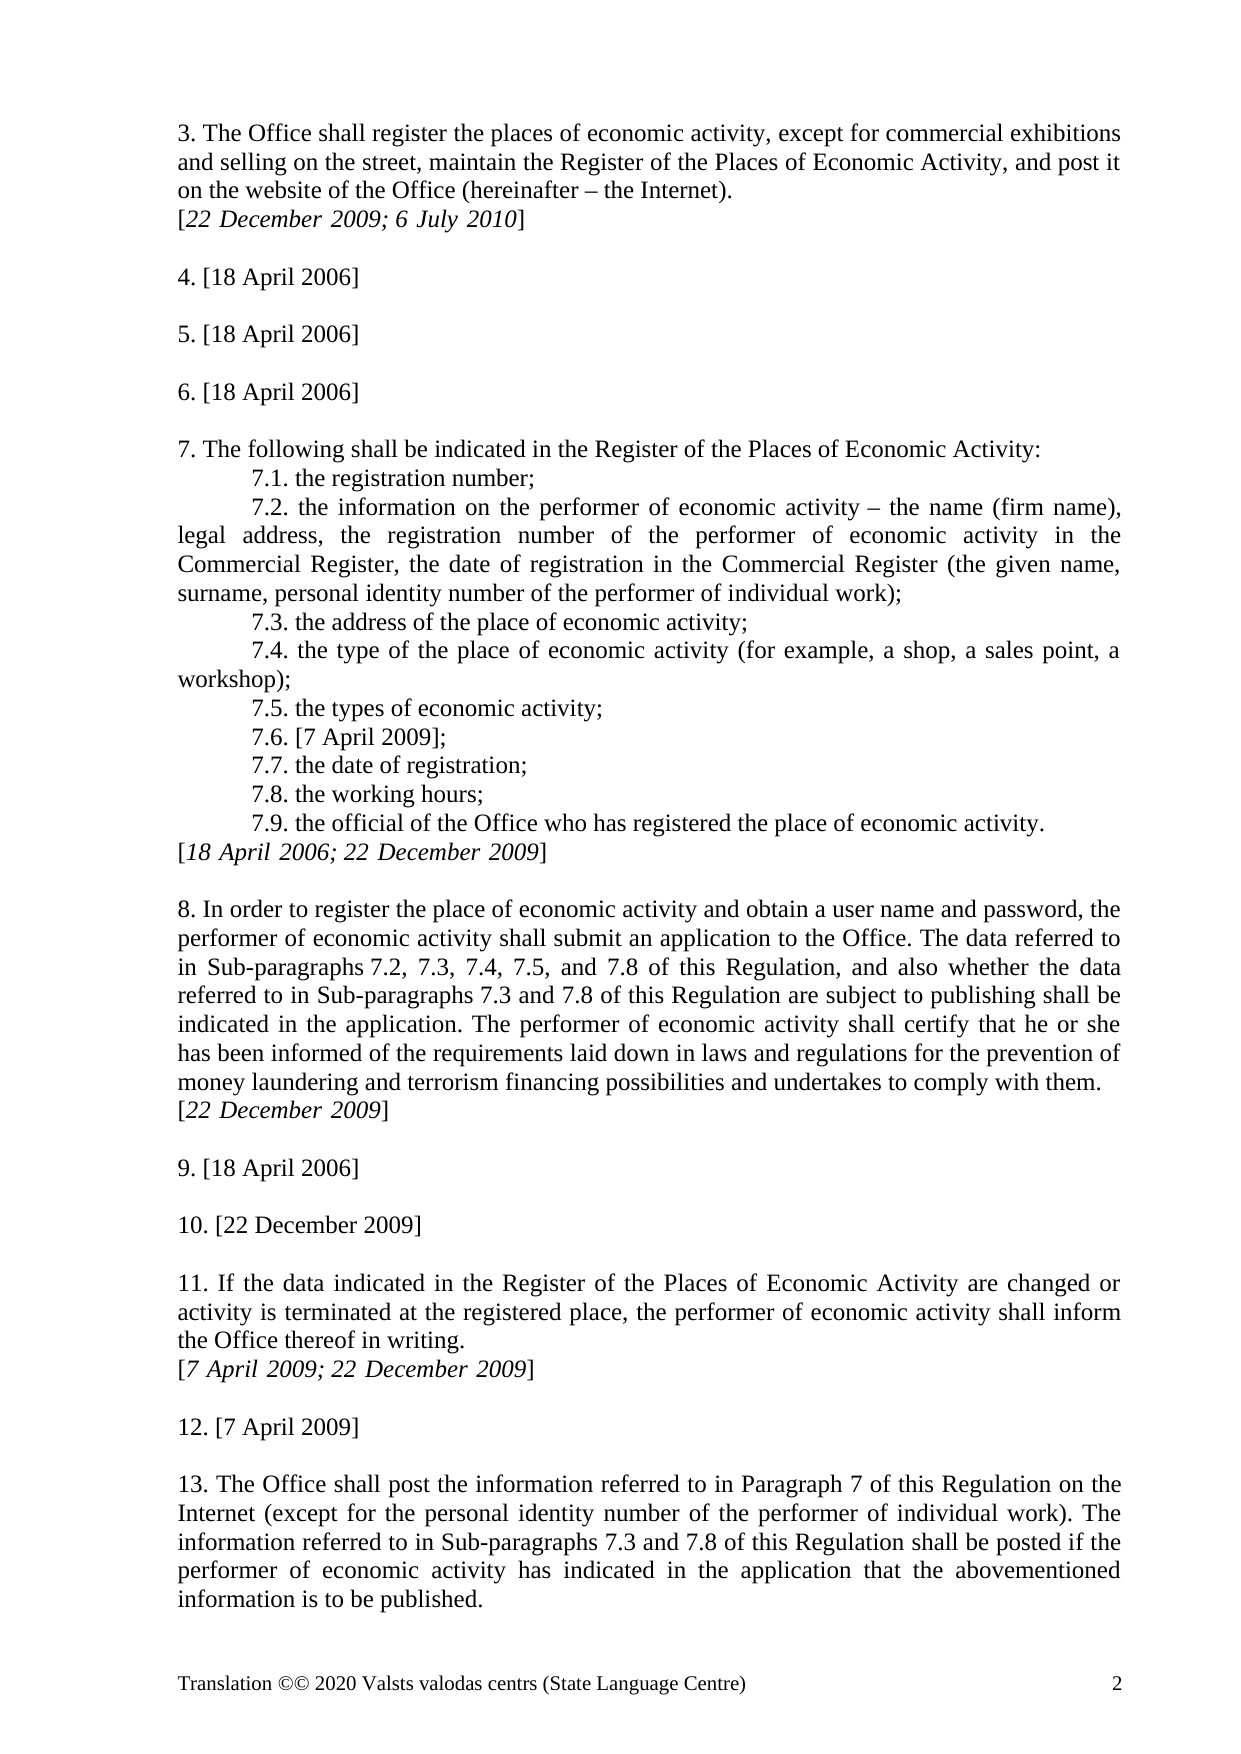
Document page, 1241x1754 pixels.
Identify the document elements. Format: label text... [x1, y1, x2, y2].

text 7.9. the official of the Office who has registered the place of economic activity. [177, 808, 1122, 837]
text 7. The following shall be indicated in the Register of the Places of Economic Activity: [177, 434, 1122, 463]
text 7.6. [7 April 2009]; [177, 722, 1122, 751]
text [7 April 2009; 22 December 2009] [177, 1354, 1122, 1383]
text 8. In order to register the place of economic activity and obtain a user name and password, the performer of economic activity shall submit an application to the Office. The data referred to in Sub-paragraphs 7.2, 7.3, 7.4, 7.5, and 7.8 of this Regulation, and also whether the data referred to in Sub-paragraphs 7.3 and 7.8 of this Regulation are subject to publishing shall be indicated in the application. The performer of economic activity shall certify that he or she has been informed of the requirements laid down in laws and regulations for the prevention of money laundering and terrorism financing possibilities and undertakes to comply with them. [177, 894, 1122, 1096]
text 6. [18 April 2006] [177, 377, 1122, 406]
text 12. [7 April 2009] [177, 1412, 1122, 1441]
text [18 April 2006; 22 December 2009] [177, 837, 1122, 866]
text [22 December 2009] [177, 1096, 1122, 1124]
text 9. [18 April 2006] [177, 1153, 1122, 1182]
text 7.4. the type of the place of economic activity (for example, a shop, a sales point, a workshop); [177, 636, 1122, 693]
text 11. If the data indicated in the Register of the Places of Economic Activity are changed or activity is terminated at the registered place, the performer of economic activity shall inform the Office thereof in writing. [177, 1268, 1122, 1354]
text 3. The Office shall register the places of economic activity, except for commercial exhibitions and selling on the street, maintain the Register of the Places of Economic Activity, and post it on the website of the Office (hereinafter – the Internet). [177, 118, 1122, 204]
text 7.2. the information on the performer of economic activity – the name (firm name), legal address, the registration number of the performer of economic activity in the Commercial Register, the date of registration in the Commercial Register (the given name, surname, personal identity number of the performer of individual work); [177, 492, 1122, 607]
text 10. [22 December 2009] [177, 1211, 1122, 1239]
text 7.1. the registration number; [177, 463, 1122, 492]
text 4. [18 April 2006] [177, 262, 1122, 291]
text 13. The Office shall post the information referred to in Paragraph 7 of this Regulation on the Internet (except for the personal identity number of the performer of individual work). The information referred to in Sub-paragraphs 7.3 and 7.8 of this Regulation shall be posted if the performer of economic activity has indicated in the application that the abovementioned information is to be published. [177, 1469, 1122, 1613]
text 7.3. the address of the place of economic activity; [177, 607, 1122, 636]
text 7.8. the working hours; [177, 779, 1122, 808]
text 5. [18 April 2006] [177, 319, 1122, 348]
text [22 December 2009; 6 July 2010] [177, 204, 1122, 233]
text 7.5. the types of economic activity; [177, 693, 1122, 722]
text 7.7. the date of registration; [177, 751, 1122, 779]
